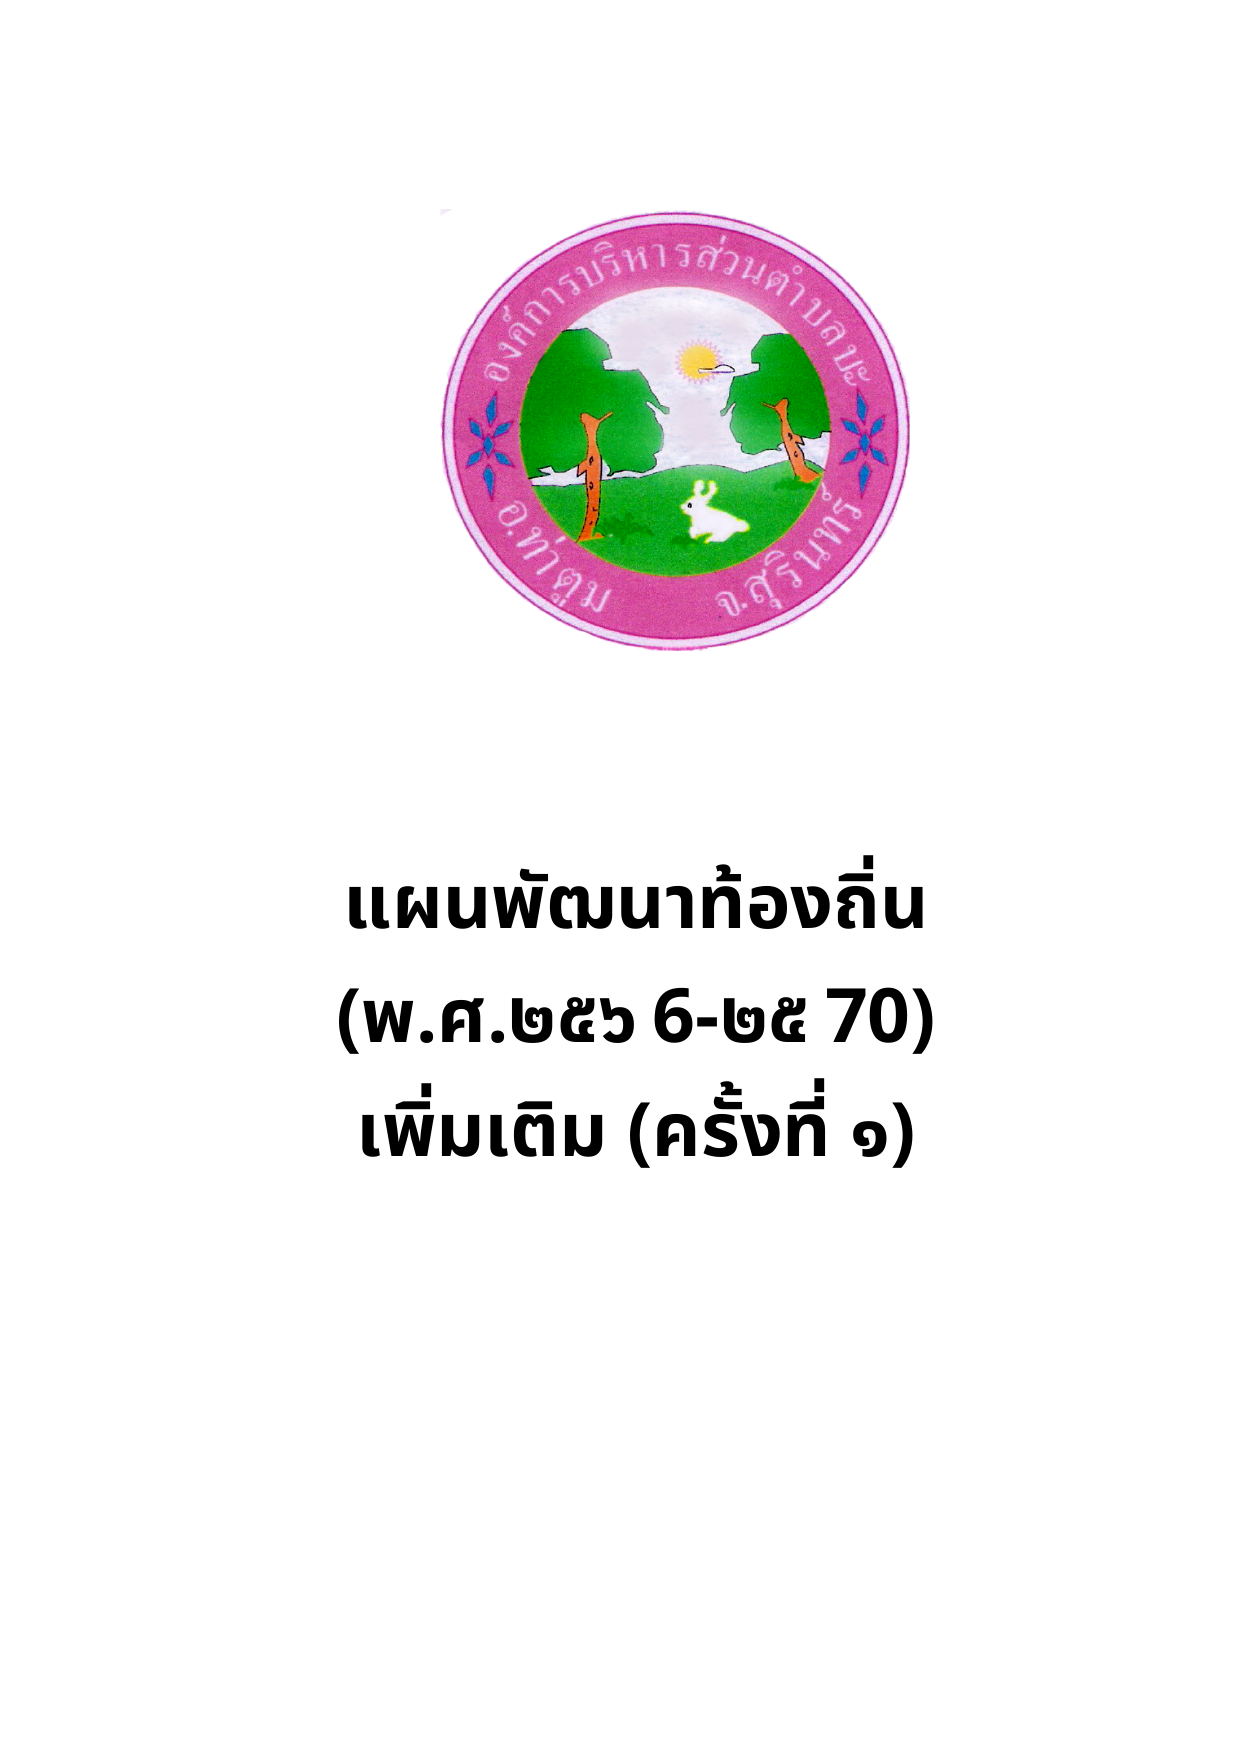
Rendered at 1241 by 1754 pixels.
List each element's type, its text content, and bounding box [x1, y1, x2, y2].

text เพิ่มเติม (ครั้งที่ ๑) [150, 1077, 1122, 1191]
text แผนพัฒนาท้องถิ่น (พ.ศ.๒๕๖6-๒๕70) [150, 849, 1122, 1077]
